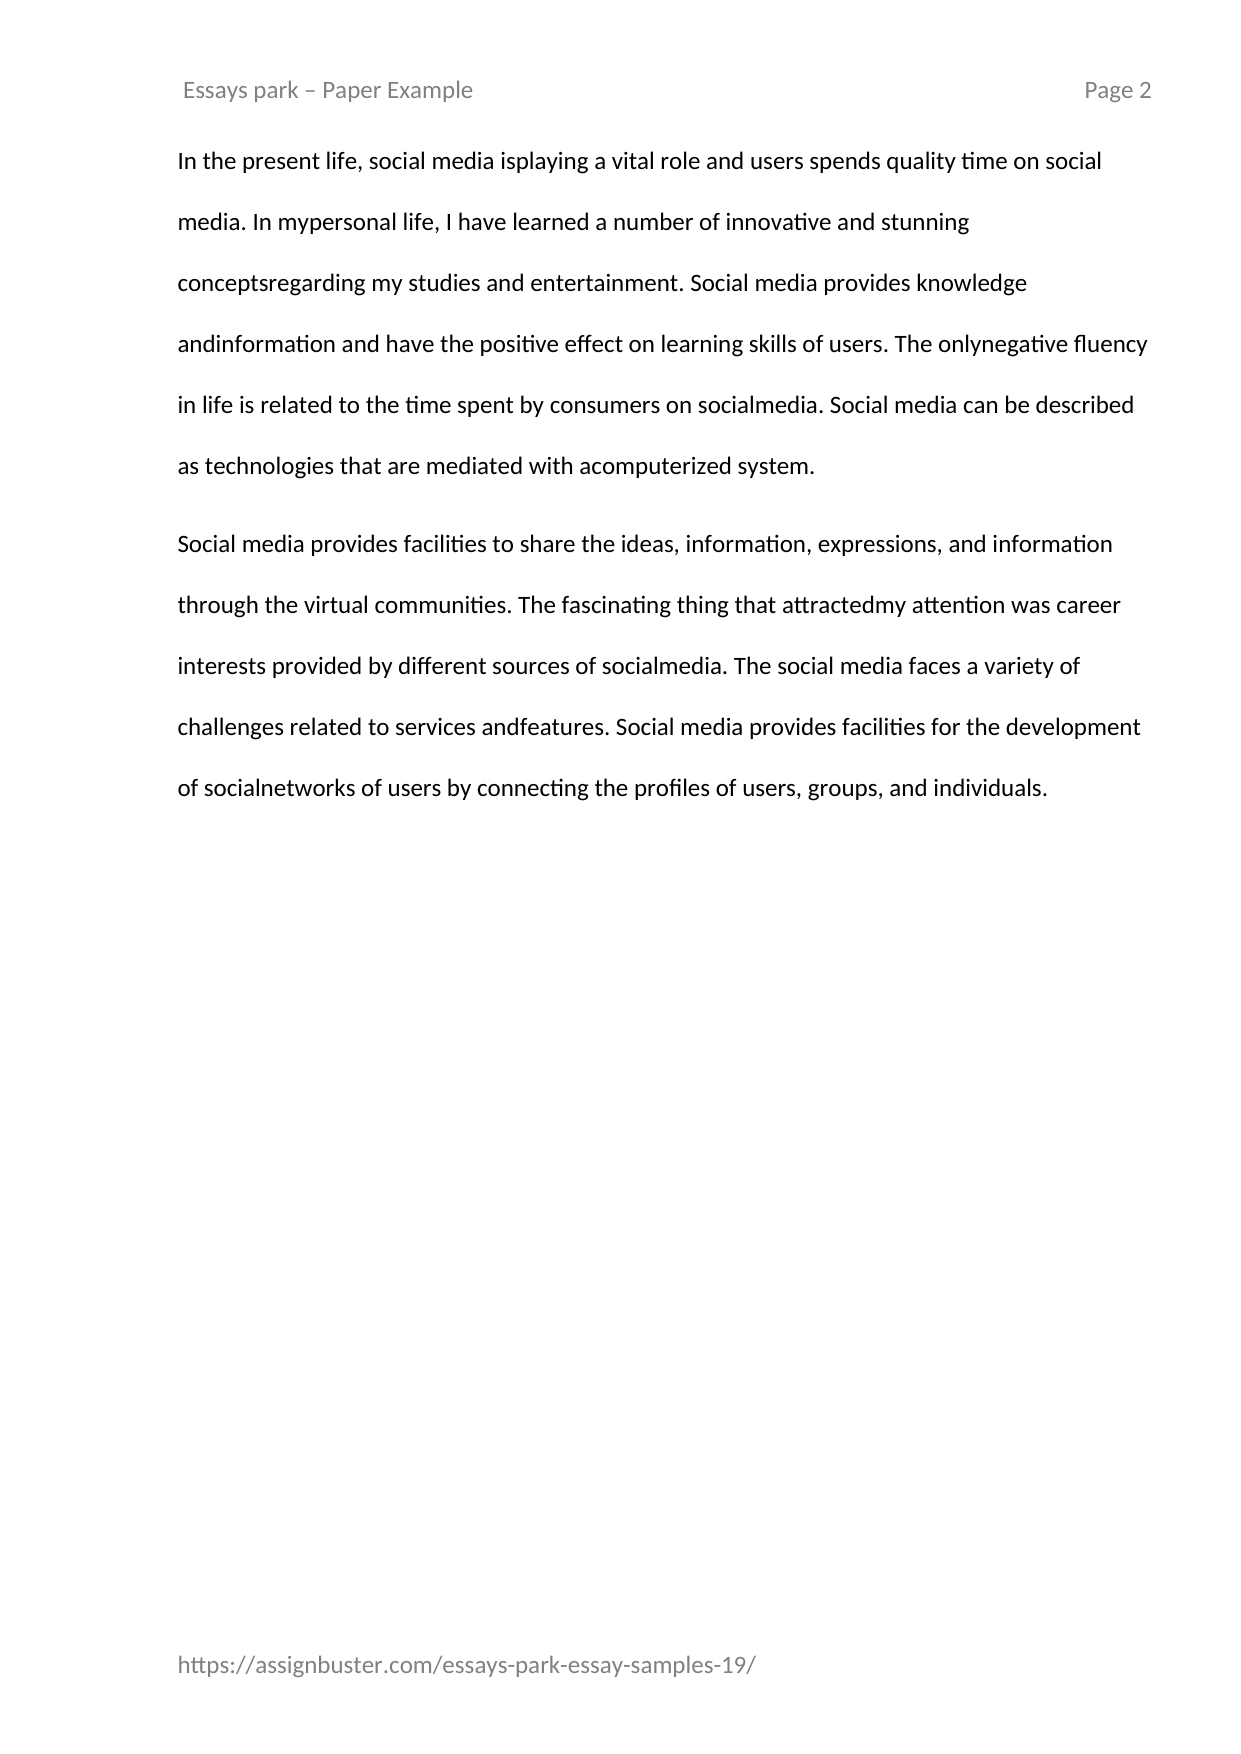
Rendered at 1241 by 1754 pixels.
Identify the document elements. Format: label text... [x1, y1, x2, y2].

text Social media provides facilities to share the ideas, information, expressions, and information through the virtual communities. The fascinating thing that attractedmy attention was career interests provided by different sources of socialmedia. The social media faces a variety of challenges related to services andfeatures. Social media provides facilities for the development of socialnetworks of users by connecting the profiles of users, groups, and individuals. [177, 528, 1152, 803]
text In the present life, social media isplaying a vital role and users spends quality time on social media. In mypersonal life, I have learned a number of innovative and stunning conceptsregarding my studies and entertainment. Social media provides knowledge andinformation and have the positive effect on learning skills of users. The onlynegative fluency in life is related to the time spent by consumers on socialmedia. Social media can be described as technologies that are mediated with acomputerized system. [177, 145, 1152, 481]
